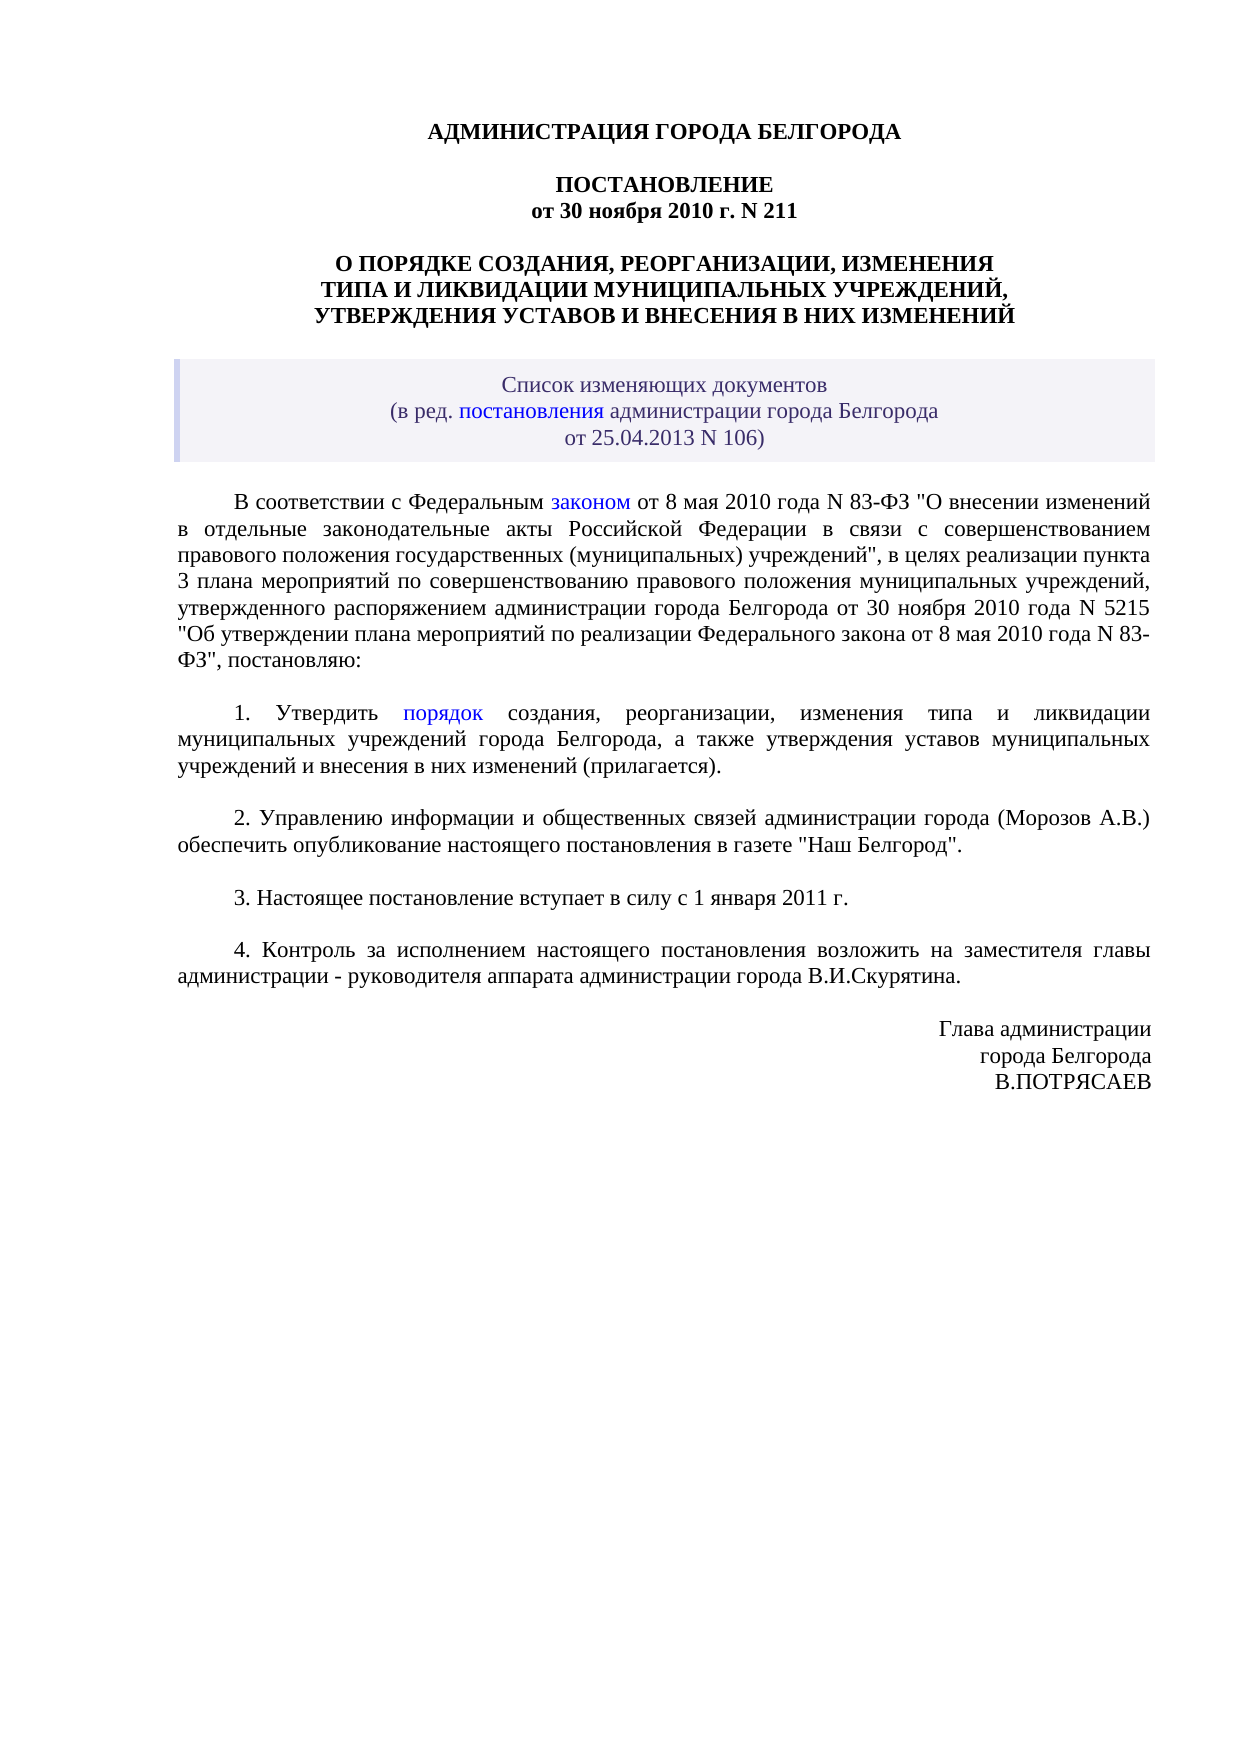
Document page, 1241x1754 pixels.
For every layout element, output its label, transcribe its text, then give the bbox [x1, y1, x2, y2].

title ПОСТАНОВЛЕНИЕ [177, 171, 1152, 197]
text В.ПОТРЯСАЕВ [177, 1068, 1152, 1094]
title от 30 ноября 2010 г. N 211 [177, 197, 1152, 223]
title О ПОРЯДКЕ СОЗДАНИЯ, РЕОРГАНИЗАЦИИ, ИЗМЕНЕНИЯ [177, 250, 1152, 276]
title ТИПА И ЛИКВИДАЦИИ МУНИЦИПАЛЬНЫХ УЧРЕЖДЕНИЙ, [177, 276, 1152, 303]
text 1. Утвердить порядок создания, реорганизации, изменения типа и ликвидации муниципальных учреждений города Белгорода, а также утверждения уставов муниципальных учреждений и внесения в них изменений (прилагается). [177, 699, 1152, 778]
text 3. Настоящее постановление вступает в силу с 1 января 2011 г. [177, 883, 1152, 910]
text 2. Управлению информации и общественных связей администрации города (Морозов А.В.) обеспечить опубликование настоящего постановления в газете "Наш Белгород". [177, 804, 1152, 857]
title АДМИНИСТРАЦИЯ ГОРОДА БЕЛГОРОДА [177, 118, 1152, 144]
text 4. Контроль за исполнением настоящего постановления возложить на заместителя главы администрации - руководителя аппарата администрации города В.И.Скурятина. [177, 936, 1152, 989]
text Глава администрации [177, 1015, 1152, 1042]
title УТВЕРЖДЕНИЯ УСТАВОВ И ВНЕСЕНИЯ В НИХ ИЗМЕНЕНИЙ [177, 303, 1152, 329]
table_header Список изменяющих документов (в ред. постановления администрации города Белгорода от 25.04.2013 N 106) [180, 359, 1149, 462]
text В соответствии с Федеральным законом от 8 мая 2010 года N 83-ФЗ "О внесении изменений в отдельные законодательные акты Российской Федерации в связи с совершенствованием правового положения государственных (муниципальных) учреждений", в целях реализации пункта 3 плана мероприятий по совершенствованию правового положения муниципальных учреждений, утвержденного распоряжением администрации города Белгорода от 30 ноября 2010 года N 5215 "Об утверждении плана мероприятий по реализации Федерального закона от 8 мая 2010 года N 83-ФЗ", постановляю: [177, 488, 1152, 673]
text города Белгорода [177, 1042, 1152, 1068]
